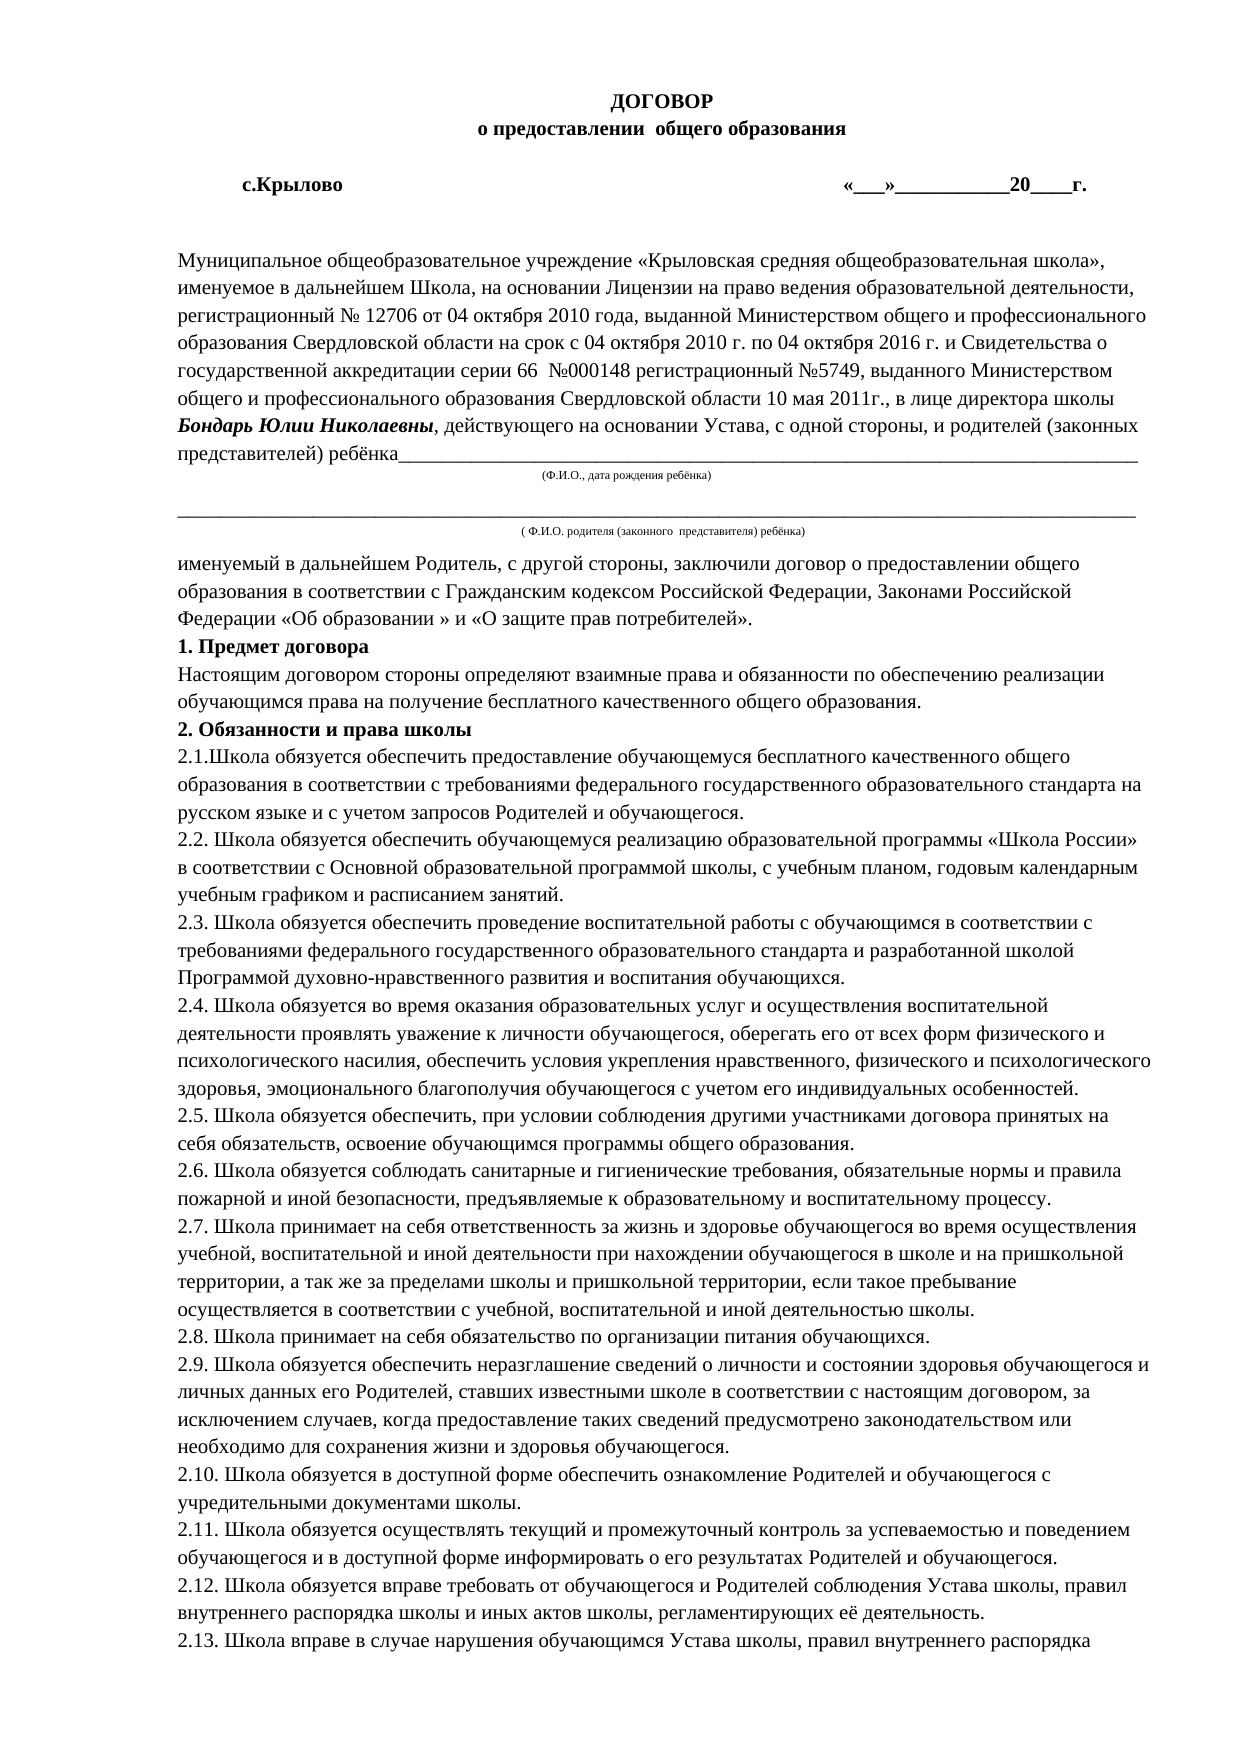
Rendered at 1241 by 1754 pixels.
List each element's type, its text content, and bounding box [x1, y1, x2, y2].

text Муниципальное общеобразовательное учреждение «Крыловская средняя общеобразовательная школа», именуемое в дальнейшем Школа, на основании Лицензии на право ведения образовательной деятельности, регистрационный № 12706 от 04 октября 2010 года, выданной Министерством общего и профессионального образования Свердловской области на срок с 04 октября 2010 г. по 04 октября 2016 г. и Свидетельства о государственной аккредитации серии 66 №000148 регистрационный №5749, выданного Министерством общего и профессионального образования Свердловской области 10 мая 2011г., в лице директора школы Бондарь Юлии Николаевны, действующего на основании Устава, с одной стороны, и родителей (законных представителей) ребёнка_______________________________________________________________________ [177, 220, 1152, 465]
text (Ф.И.О., дата рождения ребёнка) ____________________________________________________________________________________________ [177, 468, 1152, 520]
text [177, 523, 1152, 1652]
text ДОГОВОР о предоставлении общего образования с.Крылово «___»___________20____г. [177, 89, 1152, 196]
